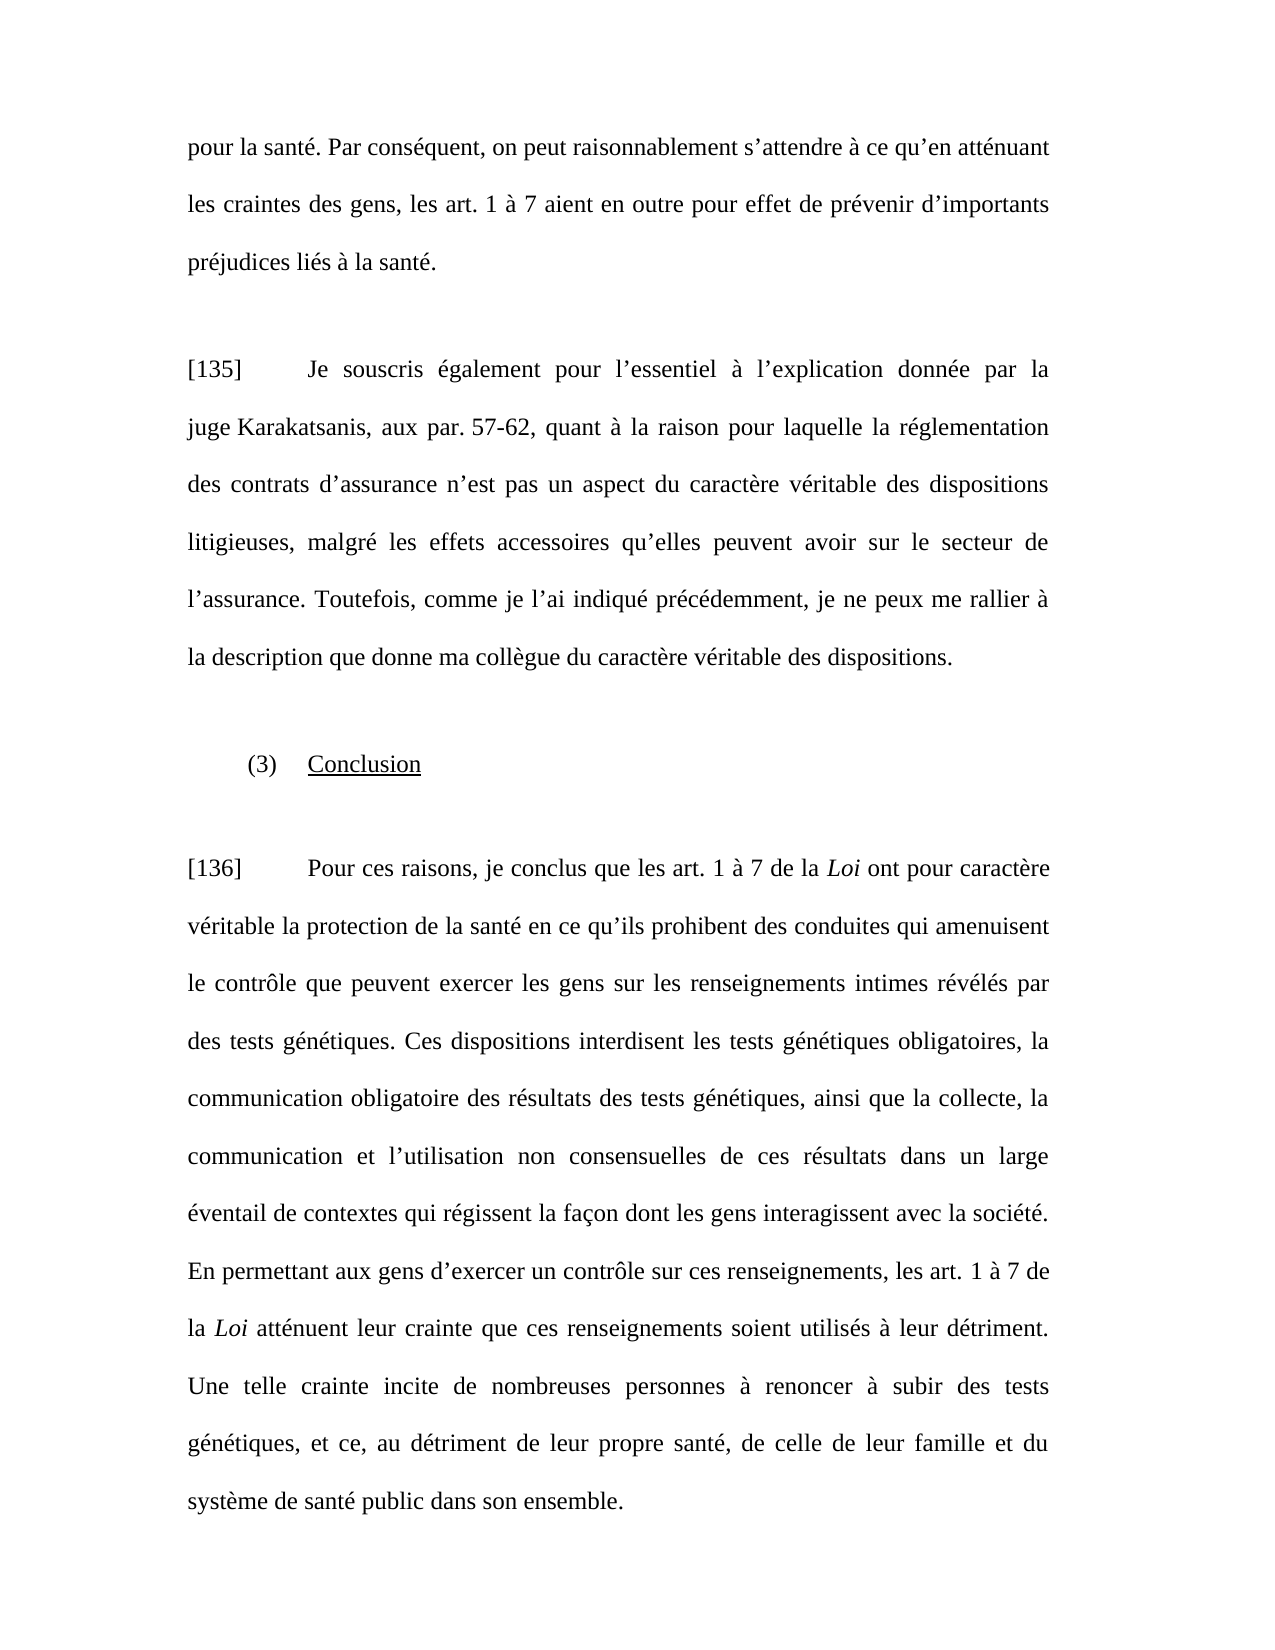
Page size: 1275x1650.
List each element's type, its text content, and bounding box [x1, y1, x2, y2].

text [187, 132, 1050, 276]
text Je souscris également pour l’essentiel à l’explication donnée par la juge Karakatsanis, aux par. 57-62, quant à la raison pour laquelle la réglementation des contrats d’assurance n’est pas un aspect du caractère véritable des dispositions litigieuses, malgré les effets accessoires qu’elles peuvent avoir sur le secteur de l’assurance. Toutefois, comme je l’ai indiqué précédemment, je ne peux me rallier à la description que donne ma collègue du caractère véritable des dispositions. [187, 354, 1050, 671]
title Conclusion [247, 749, 1050, 778]
text Pour ces raisons, je conclus que les art. 1 à 7 de la Loi ont pour caractère véritable la protection de la santé en ce qu’ils prohibent des conduites qui amenuisent le contrôle que peuvent exercer les gens sur les renseignements intimes révélés par des tests génétiques. Ces dispositions interdisent les tests génétiques obligatoires, la communication obligatoire des résultats des tests génétiques, ainsi que la collecte, la communication et l’utilisation non consensuelles de ces résultats dans un large éventail de contextes qui régissent la façon dont les gens interagissent avec la société. En permettant aux gens d’exercer un contrôle sur ces renseignements, les art. 1 à 7 de la Loi atténuent leur crainte que ces renseignements soient utilisés à leur détriment. Une telle crainte incite de nombreuses personnes à renoncer à subir des tests génétiques, et ce, au détriment de leur propre santé, de celle de leur famille et du système de santé public dans son ensemble. [187, 853, 1050, 1514]
